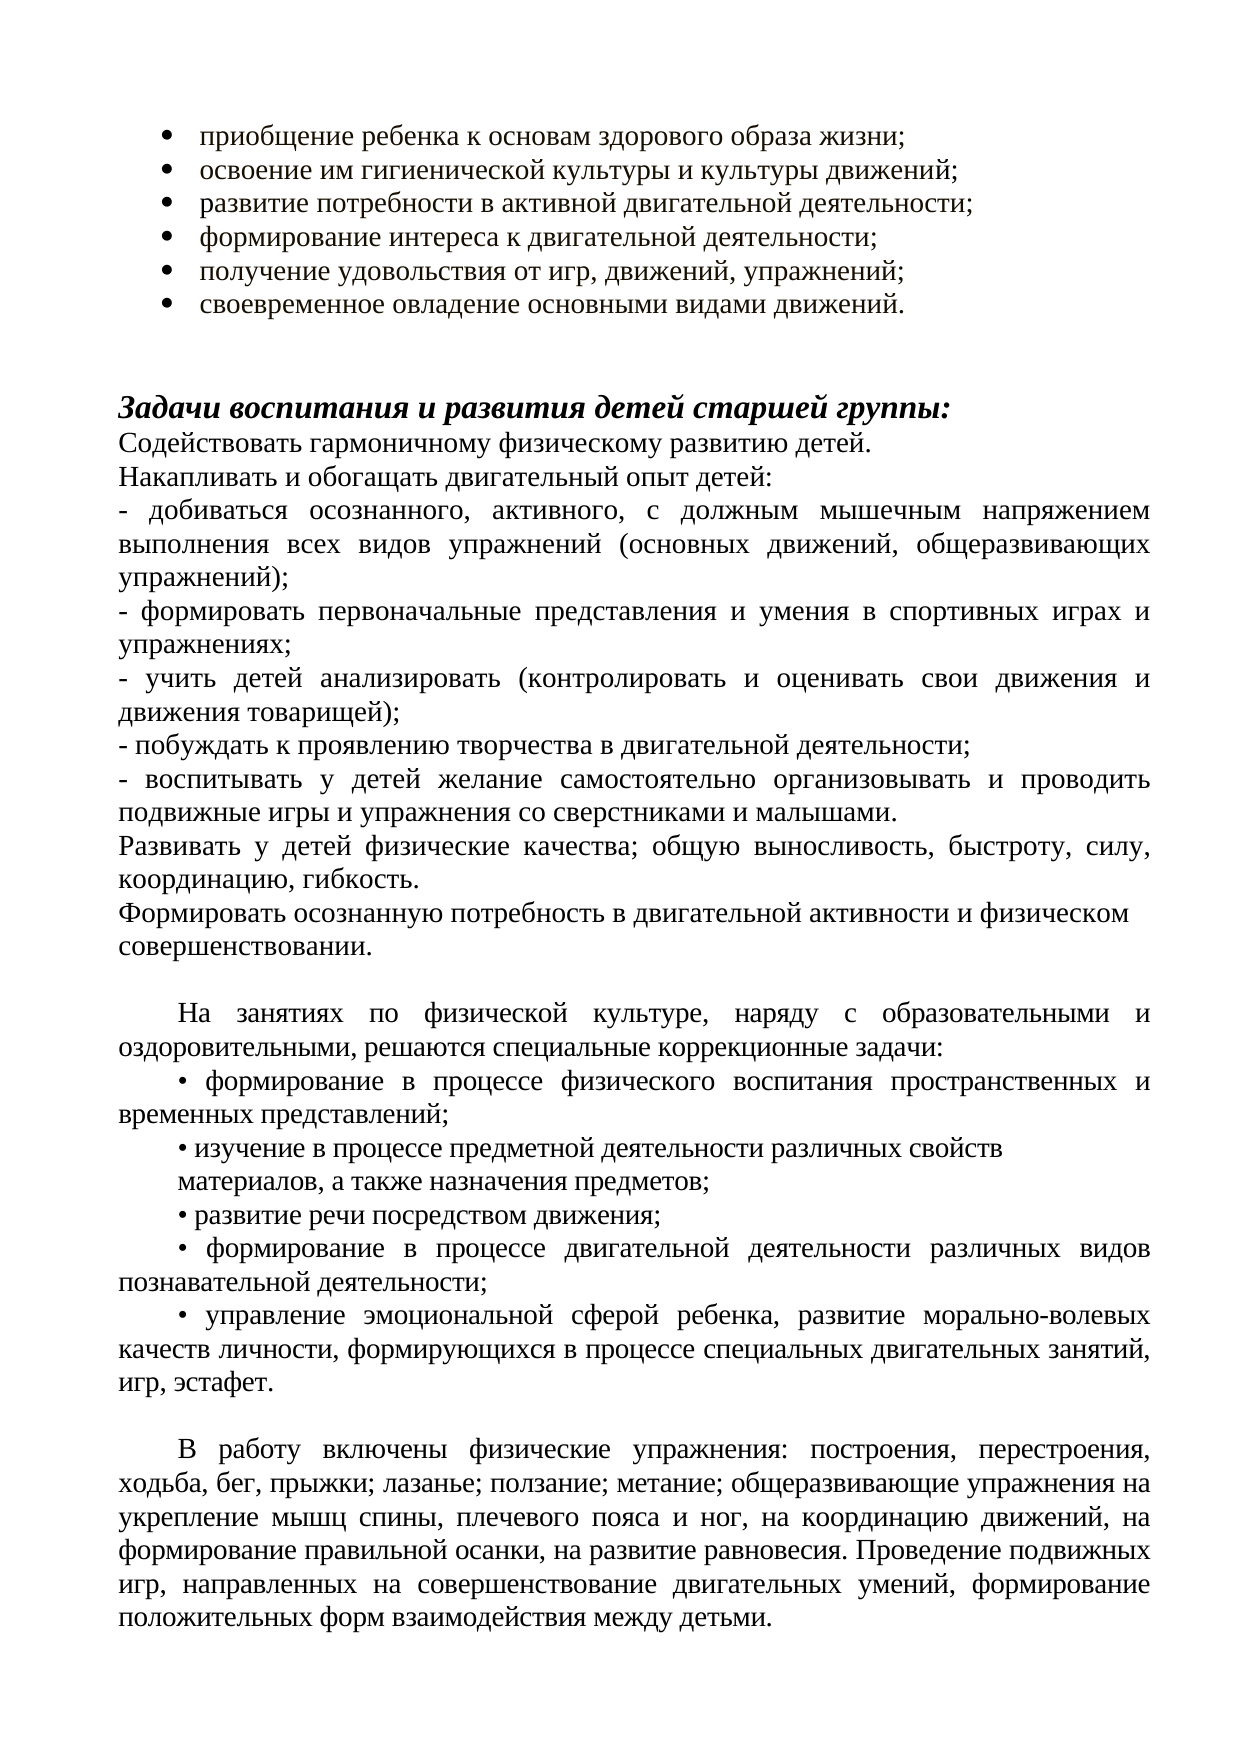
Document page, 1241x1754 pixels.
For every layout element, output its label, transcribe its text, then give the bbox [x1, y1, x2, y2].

list освоение им гигиенической культуры и культуры движений; [162, 152, 1152, 185]
list развитие потребности в активной двигательной деятельности; [162, 185, 1152, 219]
list получение удовольствия от игр, движений, упражнений; [162, 253, 1152, 286]
text • управление эмоциональной сферой ребенка, развитие морально-волевых качеств личности, формирующихся в процессе специальных двигательных занятий, игр, эстафет. [118, 1297, 1151, 1398]
list формирование интереса к двигательной деятельности; [162, 219, 1152, 253]
text • формирование в процессе двигательной деятельности различных видов познавательной деятельности; [118, 1230, 1151, 1297]
text В работу включены физические упражнения: построения, перестроения, ходьба, бег, прыжки; лазанье; ползание; метание; общеразвивающие упражнения на укрепление мышц спины, плечевого пояса и ног, на координацию движений, на формирование правильной осанки, на развитие равновесия. Проведение подвижных игр, направленных на совершенствование двигательных умений, формирование положительных форм взаимодействия между детьми. [118, 1432, 1151, 1633]
text - побуждать к проявлению творчества в двигательной деятельности; [118, 727, 1152, 761]
text • развитие речи посредством движения; [118, 1197, 1151, 1230]
text - добиваться осознанного, активного, с должным мышечным напряжением выполнения всех видов упражнений (основных движений, общеразвивающих упражнений); [118, 492, 1152, 593]
list приобщение ребенка к основам здорового образа жизни; [162, 118, 1152, 152]
text Содействовать гармоничному физическому развитию детей. [118, 425, 1152, 459]
list своевременное овладение основными видами движений. [162, 286, 1152, 320]
text • изучение в процессе предметной деятельности различных свойств [118, 1130, 1151, 1163]
text Формировать осознанную потребность в двигательной активности и физическом совершенствовании. [118, 895, 1152, 962]
text - формировать первоначальные представления и умения в спортивных играх и упражнениях; [118, 593, 1152, 660]
text На занятиях по физической культуре, наряду с образовательными и оздоровительными, решаются специальные коррекционные задачи: [118, 996, 1151, 1063]
text Накапливать и обогащать двигательный опыт детей: [118, 459, 1152, 492]
text • формирование в процессе физического воспитания пространственных и временных представлений; [118, 1063, 1151, 1130]
text - учить детей анализировать (контролировать и оценивать свои движения и движения товарищей); [118, 660, 1152, 727]
text Задачи воспитания и развития детей старшей группы: [118, 387, 1152, 425]
text Развивать у детей физические качества; общую выносливость, быстроту, силу, координацию, гибкость. [118, 828, 1152, 895]
text материалов, а также назначения предметов; [118, 1163, 1151, 1197]
text - воспитывать у детей желание самостоятельно организовывать и проводить подвижные игры и упражнения со сверстниками и малышами. [118, 761, 1152, 828]
